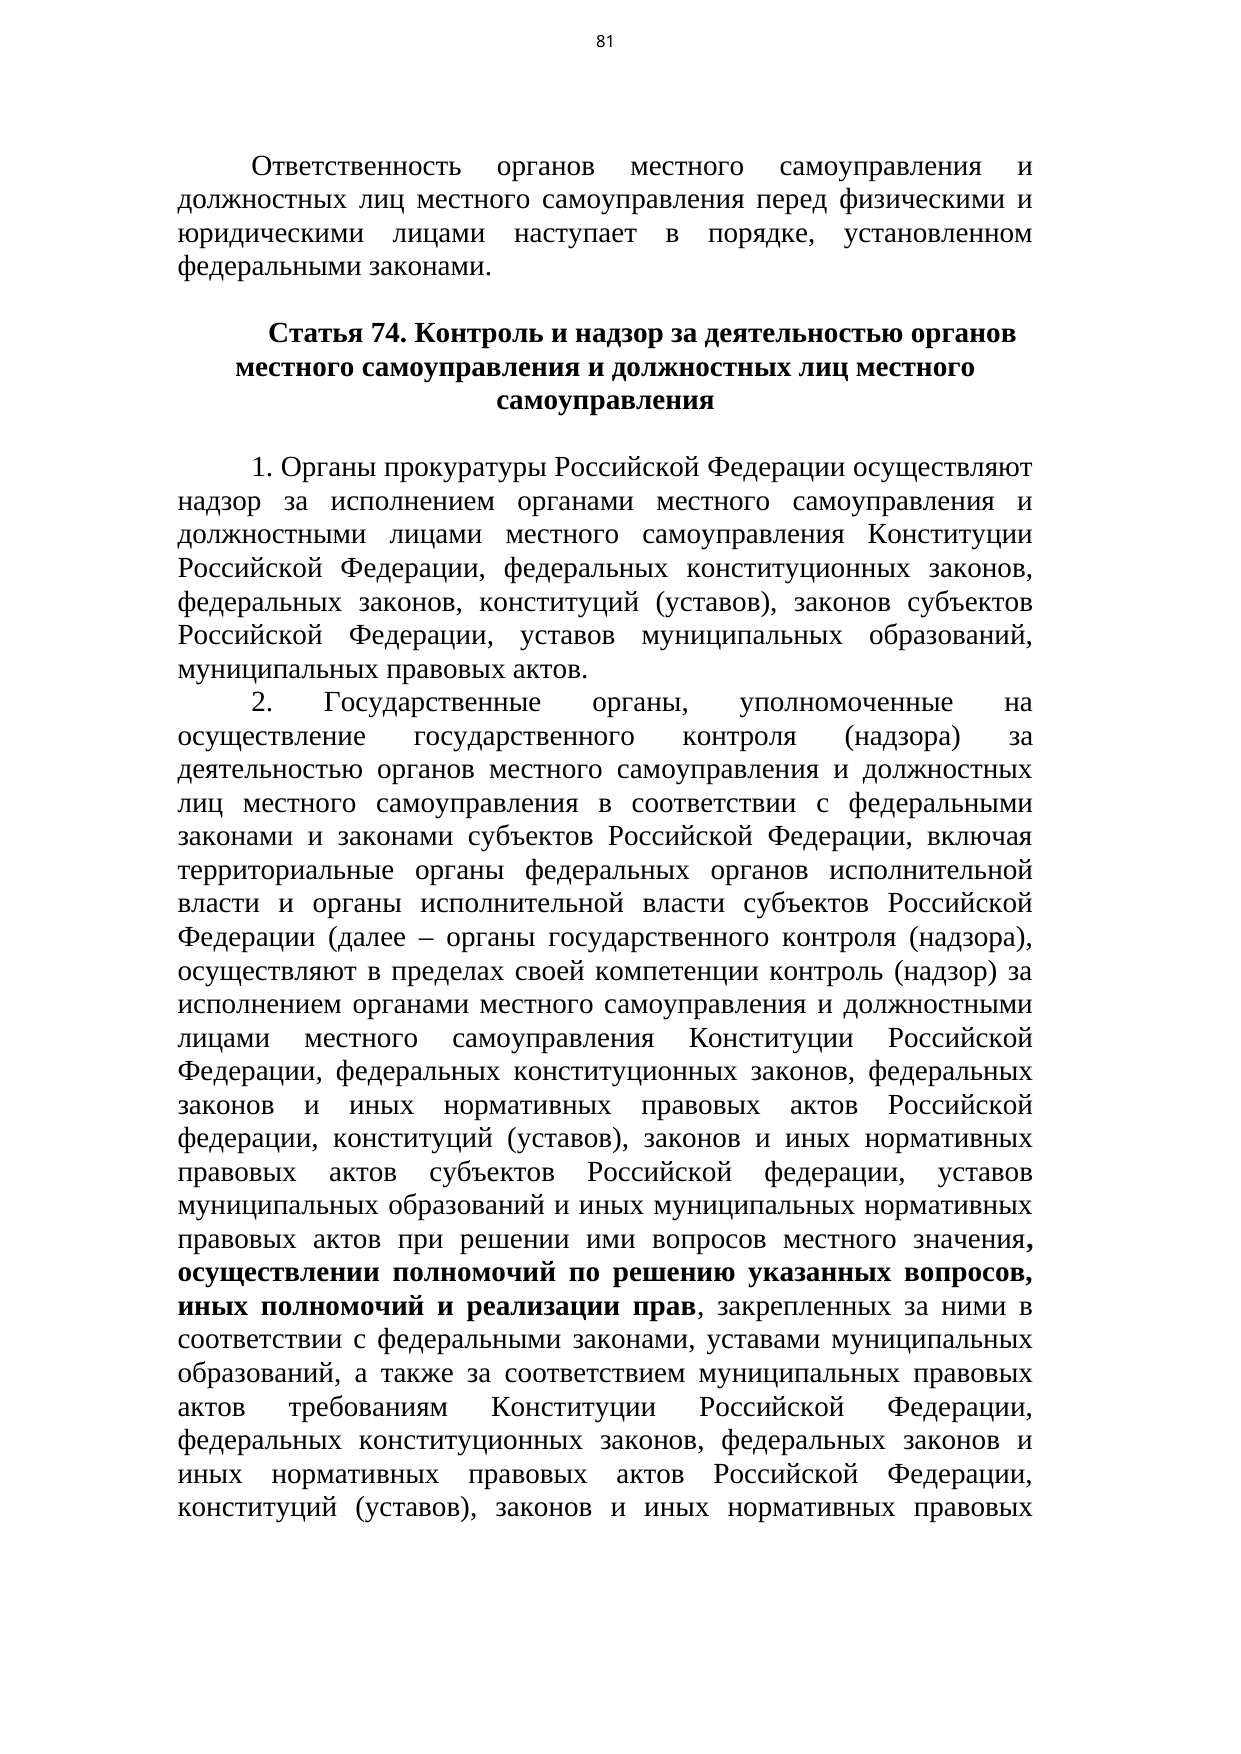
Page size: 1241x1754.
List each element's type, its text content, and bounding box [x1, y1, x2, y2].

text 1. Органы прокуратуры Российской Федерации осуществляют надзор за исполнением органами местного самоуправления и должностными лицами местного самоуправления Конституции Российской Федерации, федеральных конституционных законов, федеральных законов, конституций (уставов), законов субъектов Российской Федерации, уставов муниципальных образований, муниципальных правовых актов. [177, 449, 1033, 684]
text Ответственность органов местного самоуправления и должностных лиц местного самоуправления перед физическими и юридическими лицами наступает в порядке, установленном федеральными законами. [177, 148, 1033, 282]
text Статья 74. Контроль и надзор за деятельностью органов местного самоуправления и должностных лиц местного самоуправления [177, 315, 1033, 416]
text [177, 684, 1033, 1523]
